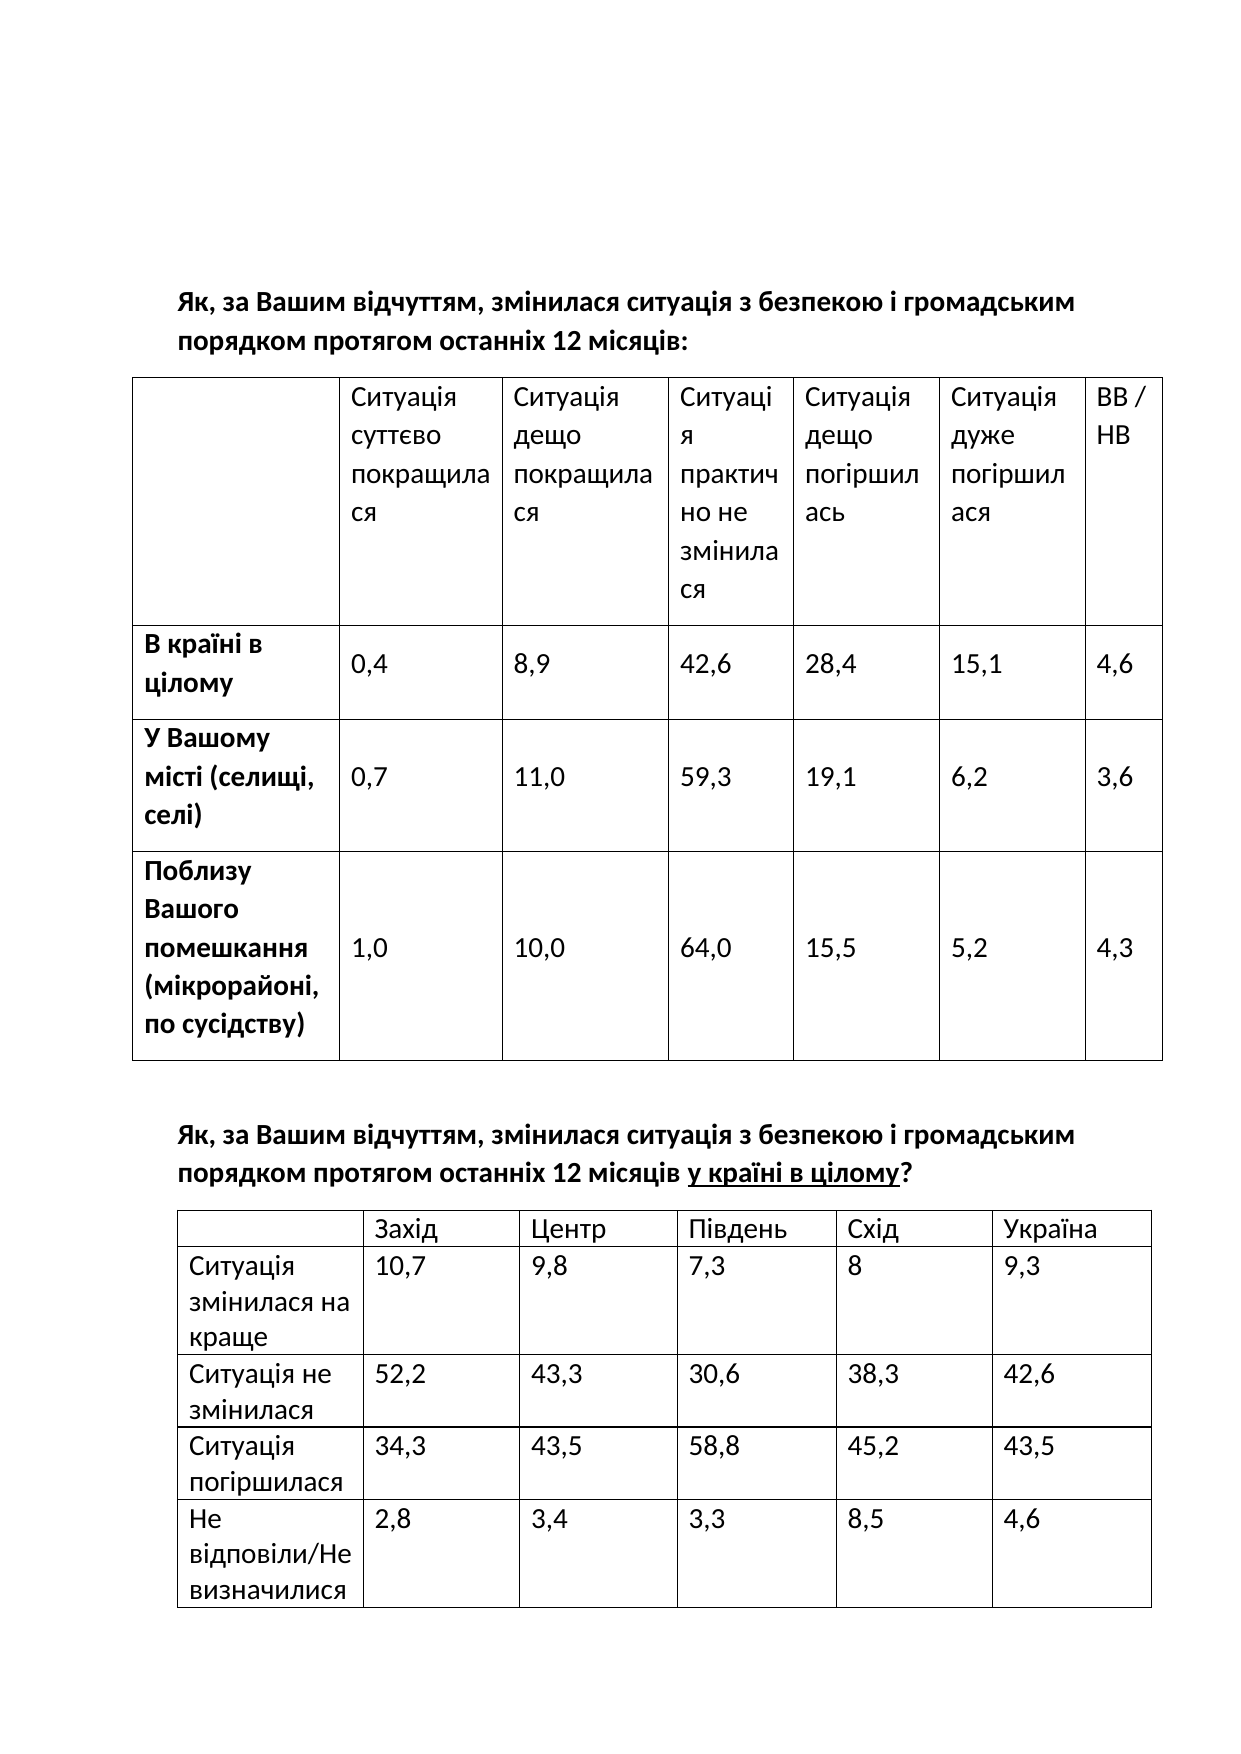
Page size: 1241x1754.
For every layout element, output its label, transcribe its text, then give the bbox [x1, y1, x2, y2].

table_header Ситуація дуже погіршилася [940, 378, 1085, 624]
table_cell 45,2 [837, 1428, 992, 1499]
table_cell 7,3 [678, 1247, 836, 1354]
table_cell 43,5 [993, 1428, 1151, 1499]
text Як, за Вашим відчуттям, змінилася ситуація з безпекою і громадським порядком протягом останніх 12 місяців: [177, 283, 1152, 357]
table_header [133, 378, 339, 624]
table_cell 4,6 [1086, 626, 1162, 718]
table_cell 6,2 [940, 720, 1085, 851]
table_cell 19,1 [794, 720, 939, 851]
table_cell Ситуація змінилася на краще [178, 1247, 363, 1354]
table_cell 5,2 [940, 852, 1085, 1060]
table_cell 64,0 [669, 852, 793, 1060]
table_cell 42,6 [669, 626, 793, 718]
table_cell 0,4 [340, 626, 502, 718]
table_cell 4,3 [1086, 852, 1162, 1060]
table_cell 34,3 [364, 1428, 519, 1499]
table_cell 3,4 [520, 1500, 677, 1607]
table_cell 59,3 [669, 720, 793, 851]
table_header Захід [364, 1211, 519, 1246]
table_cell Поблизу Вашого помешкання (мікрорайоні, по сусідству) [133, 852, 339, 1060]
table_cell В країні в цілому [133, 626, 339, 718]
table_header Схід [837, 1211, 992, 1246]
table_cell 43,5 [520, 1428, 677, 1499]
table_cell 3,6 [1086, 720, 1162, 851]
table_cell 0,7 [340, 720, 502, 851]
table_cell 42,6 [993, 1355, 1151, 1426]
table_cell 10,7 [364, 1247, 519, 1354]
table_header [178, 1211, 363, 1246]
table_cell 10,0 [503, 852, 668, 1060]
table_header Центр [520, 1211, 677, 1246]
table_cell 43,3 [520, 1355, 677, 1426]
table_cell 28,4 [794, 626, 939, 718]
table_cell Ситуація не змінилася [178, 1355, 363, 1426]
table_cell 52,2 [364, 1355, 519, 1426]
table_header Південь [678, 1211, 836, 1246]
table_cell Ситуація погіршилася [178, 1428, 363, 1499]
table_header ВВ / НВ [1086, 378, 1162, 624]
table_cell 15,1 [940, 626, 1085, 718]
table_cell 1,0 [340, 852, 502, 1060]
table_header Україна [993, 1211, 1151, 1246]
table_header Ситуація дещо погіршилась [794, 378, 939, 624]
table_cell 15,5 [794, 852, 939, 1060]
table_cell 3,3 [678, 1500, 836, 1607]
table_cell 30,6 [678, 1355, 836, 1426]
table_cell Не відповіли/Не визначилися [178, 1500, 363, 1607]
table_cell 11,0 [503, 720, 668, 851]
table_cell 2,8 [364, 1500, 519, 1607]
table_cell 8,5 [837, 1500, 992, 1607]
table_cell 38,3 [837, 1355, 992, 1426]
table_cell 58,8 [678, 1428, 836, 1499]
table_cell У Вашому місті (селищі, селі) [133, 720, 339, 851]
table_header Ситуація суттєво покращилася [340, 378, 502, 624]
table_cell 9,3 [993, 1247, 1151, 1354]
table_header Ситуація дещо покращилася [503, 378, 668, 624]
table_cell 4,6 [993, 1500, 1151, 1607]
table_header Ситуація практично не змінилася [669, 378, 793, 624]
table_cell 8 [837, 1247, 992, 1354]
text Як, за Вашим відчуттям, змінилася ситуація з безпекою і громадським порядком протягом останніх 12 місяців у країні в цілому? [177, 1116, 1152, 1190]
table_cell 8,9 [503, 626, 668, 718]
table_cell 9,8 [520, 1247, 677, 1354]
